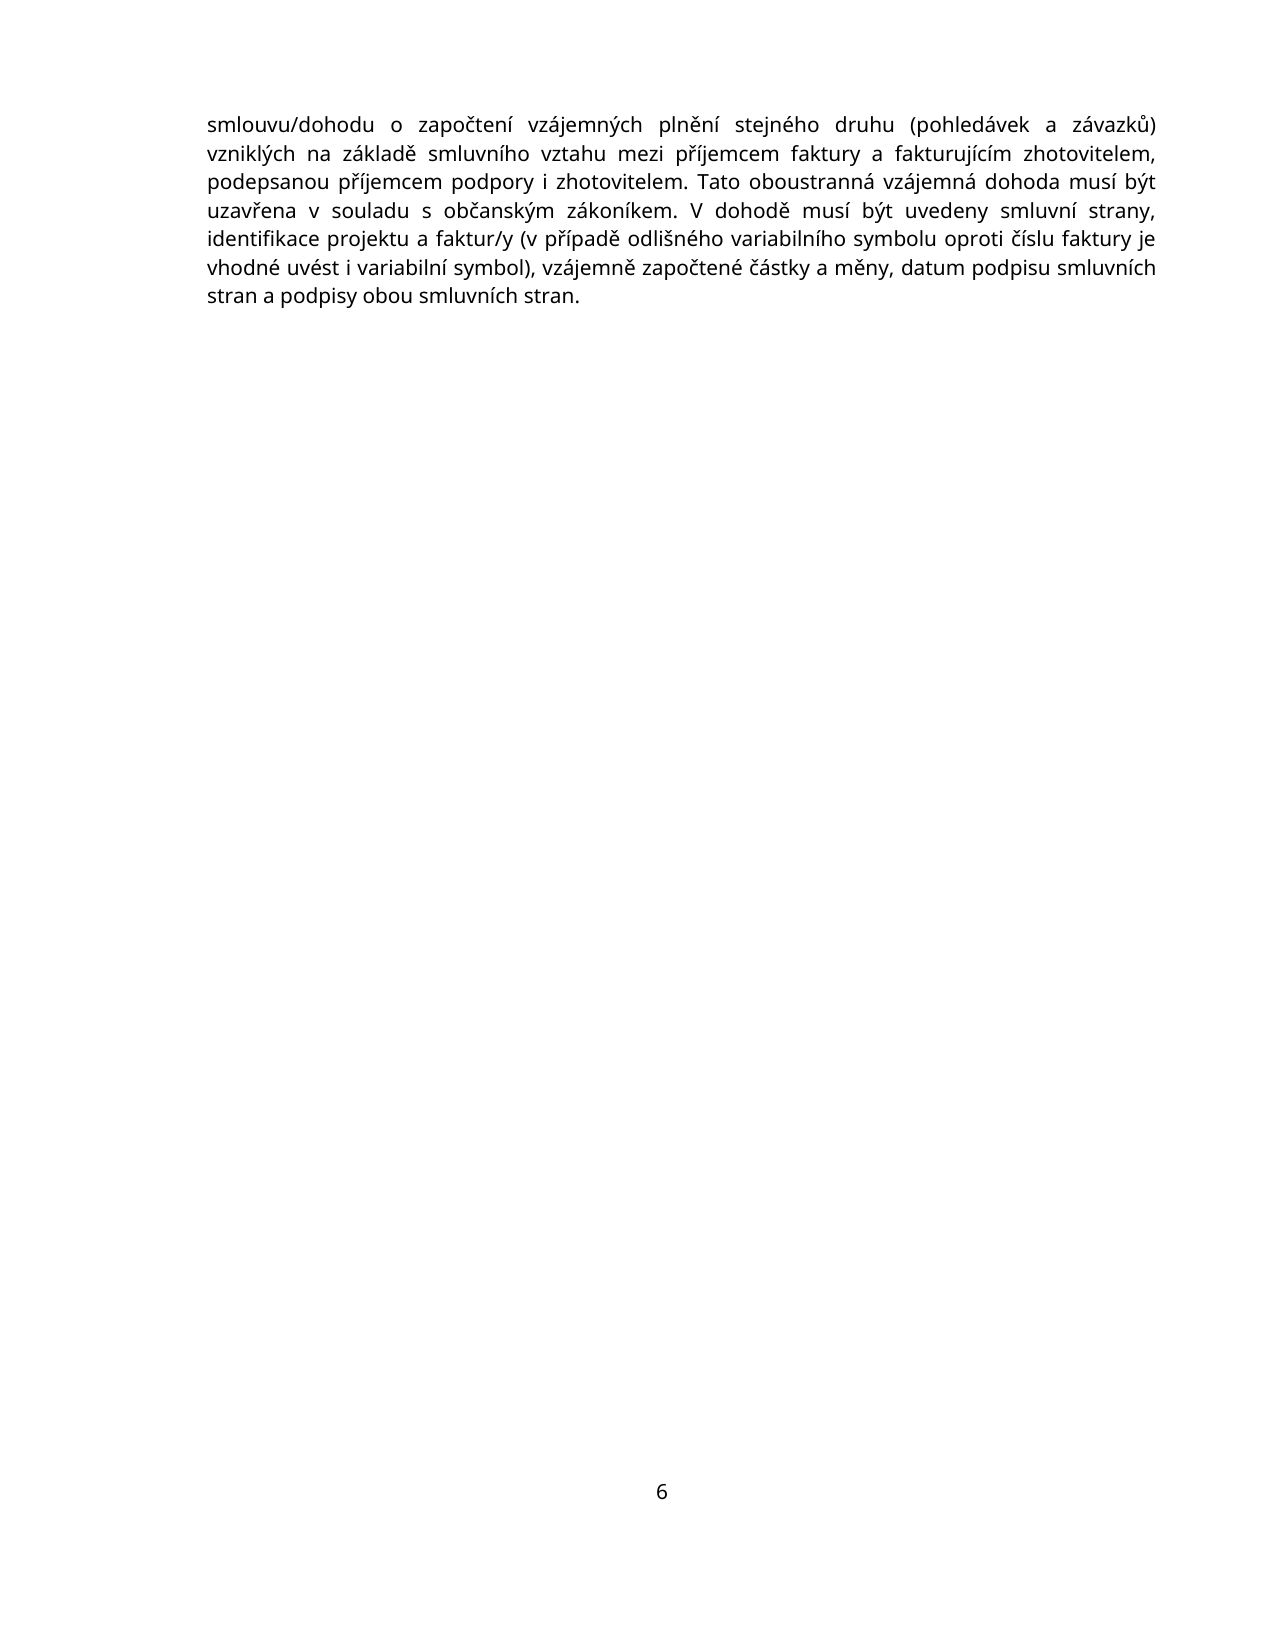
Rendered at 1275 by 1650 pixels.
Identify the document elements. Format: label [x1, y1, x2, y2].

list [162, 110, 1157, 309]
